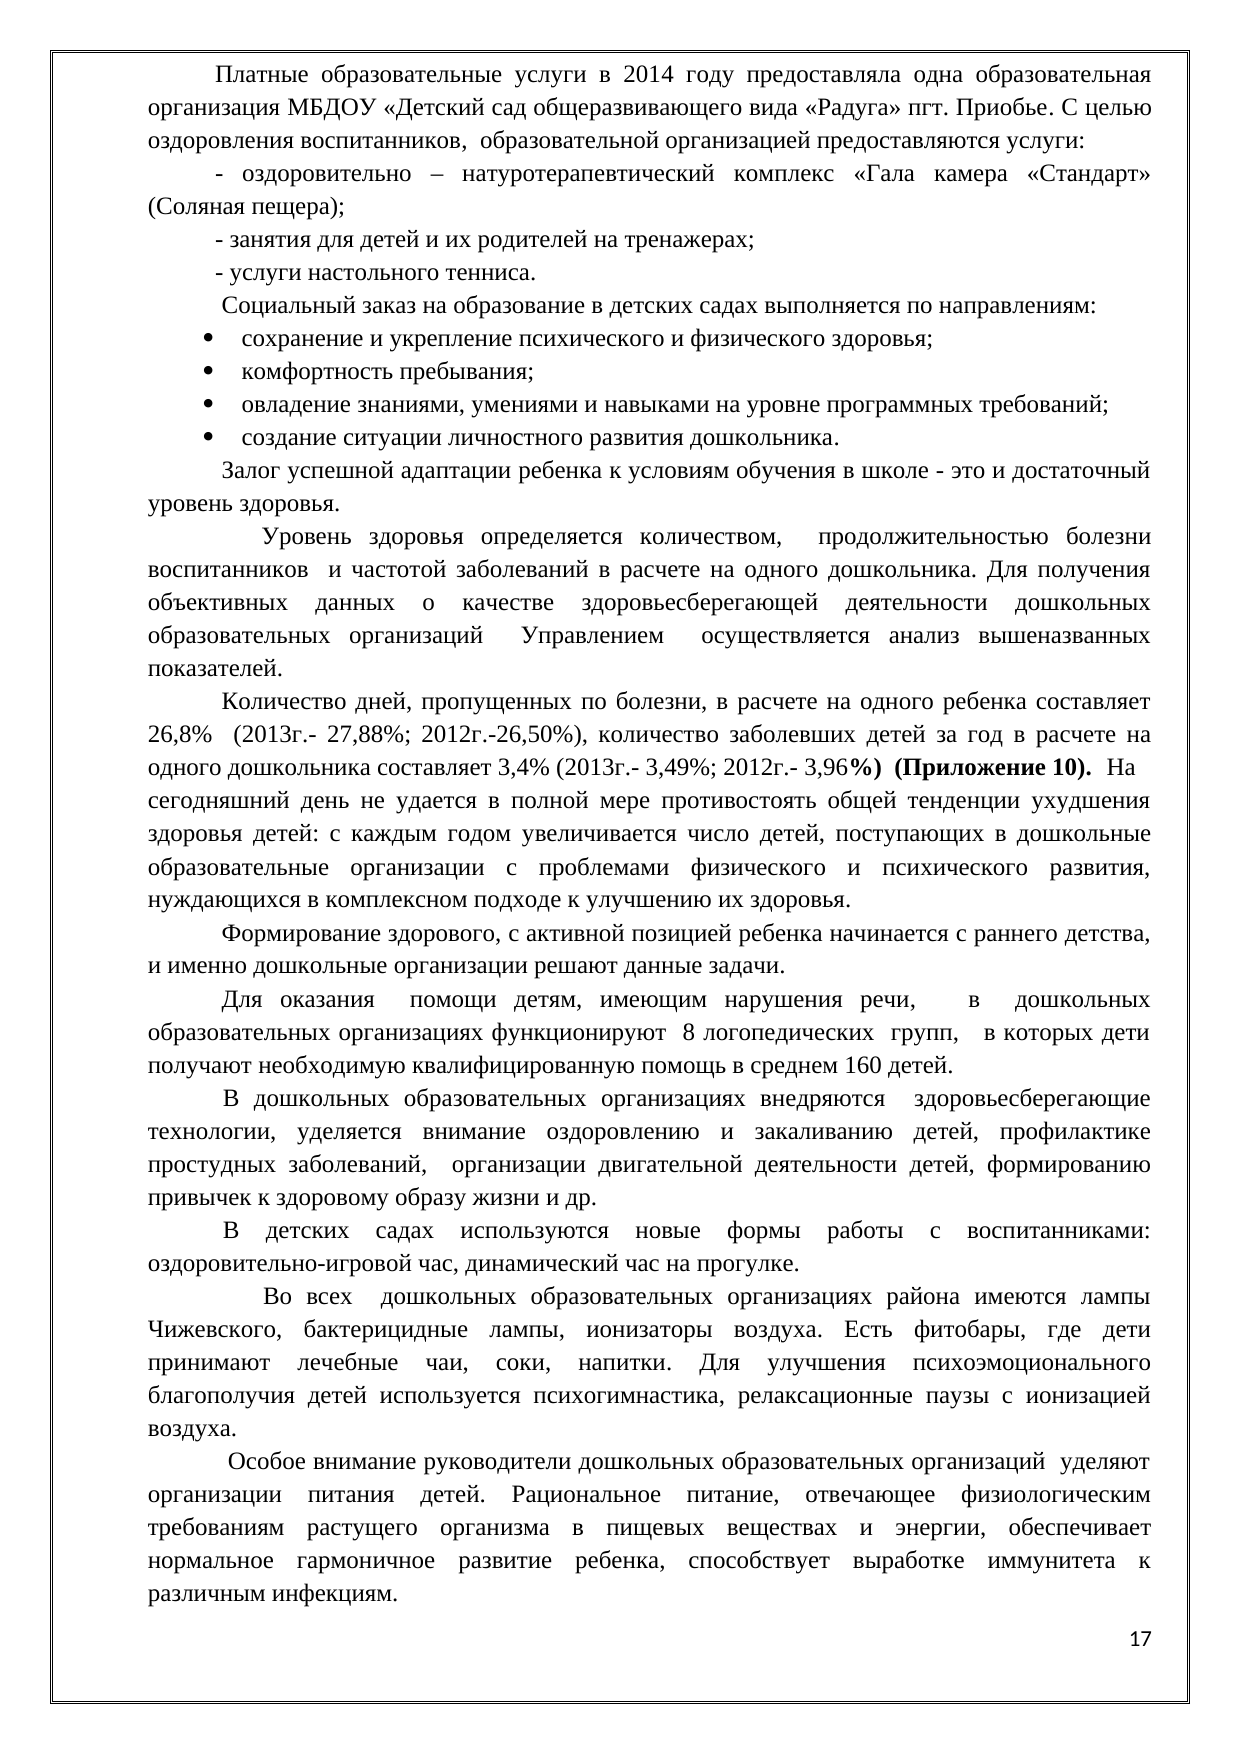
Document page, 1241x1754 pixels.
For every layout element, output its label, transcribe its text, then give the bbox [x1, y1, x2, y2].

text Во всех дошкольных образовательных организациях района имеются лампы Чижевского, бактерицидные лампы, ионизаторы воздуха. Есть фитобары, где дети принимают лечебные чаи, соки, напитки. Для улучшения психоэмоционального благополучия детей используется психогимнастика, релаксационные паузы с ионизацией воздуха. [148, 1281, 1152, 1442]
text Для оказания помощи детям, имеющим нарушения речи, в дошкольных образовательных организациях функционируют 8 логопедических групп, в которых дети получают необходимую квалифицированную помощь в среднем 160 детей. [148, 984, 1152, 1078]
list Количество дней, пропущенных по болезни, в расчете на одного ребенка составляет 26,8% (2013г.- 27,88%; 2012г.-26,50%), количество заболевших детей за год в расчете на одного дошкольника составляет 3,4% (2013г.- 3,49%; 2012г.- 3,96%) (Приложение 10). На сегодняшний день не удается в полной мере противостоять общей тенденции ухудшения здоровья детей: с каждым годом увеличивается число детей, поступающих в дошкольные образовательные организации с проблемами физического и психического развития, нуждающихся в комплексном подходе к улучшению их здоровья. [148, 686, 1152, 913]
list комфортность пребывания; [148, 356, 1152, 385]
text - оздоровительно – натуротерапевтический комплекс «Гала камера «Стандарт» (Соляная пещера); [148, 158, 1152, 220]
list создание ситуации личностного развития дошкольника. [148, 422, 1152, 451]
text Залог успешной адаптации ребенка к условиям обучения в школе - это и достаточный уровень здоровья. [148, 455, 1152, 517]
list овладение знаниями, умениями и навыками на уровне программных требований; [148, 389, 1152, 418]
text - услуги настольного тенниса. [148, 257, 1152, 286]
text В дошкольных образовательных организациях внедряются здоровьесберегающие технологии, уделяется внимание оздоровлению и закаливанию детей, профилактике простудных заболеваний, организации двигательной деятельности детей, формированию привычек к здоровому образу жизни и др. [148, 1083, 1152, 1211]
list Уровень здоровья определяется количеством, продолжительностью болезни воспитанников и частотой заболеваний в расчете на одного дошкольника. Для получения объективных данных о качестве здоровьесберегающей деятельности дошкольных образовательных организаций Управлением осуществляется анализ вышеназванных показателей. [148, 521, 1152, 682]
text Формирование здорового, с активной позицией ребенка начинается с раннего детства, и именно дошкольные организации решают данные задачи. [148, 918, 1152, 979]
text - занятия для детей и их родителей на тренажерах; [148, 224, 1152, 253]
text Платные образовательные услуги в 2014 году предоставляла одна образовательная организация МБДОУ «Детский сад общеразвивающего вида «Радуга» пгт. Приобье. С целью оздоровления воспитанников, образовательной организацией предоставляются услуги: [148, 59, 1152, 154]
text Особое внимание руководители дошкольных образовательных организаций уделяют организации питания детей. Рациональное питание, отвечающее физиологическим требованиям растущего организма в пищевых веществах и энергии, обеспечивает нормальное гармоничное развитие ребенка, способствует выработке иммунитета к различным инфекциям. [148, 1446, 1152, 1607]
text В детских садах используются новые формы работы с воспитанниками: оздоровительно-игровой час, динамический час на прогулке. [148, 1215, 1152, 1277]
list сохранение и укрепление психического и физического здоровья; [148, 323, 1152, 352]
text Социальный заказ на образование в детских садах выполняется по направлениям: [148, 290, 1152, 319]
